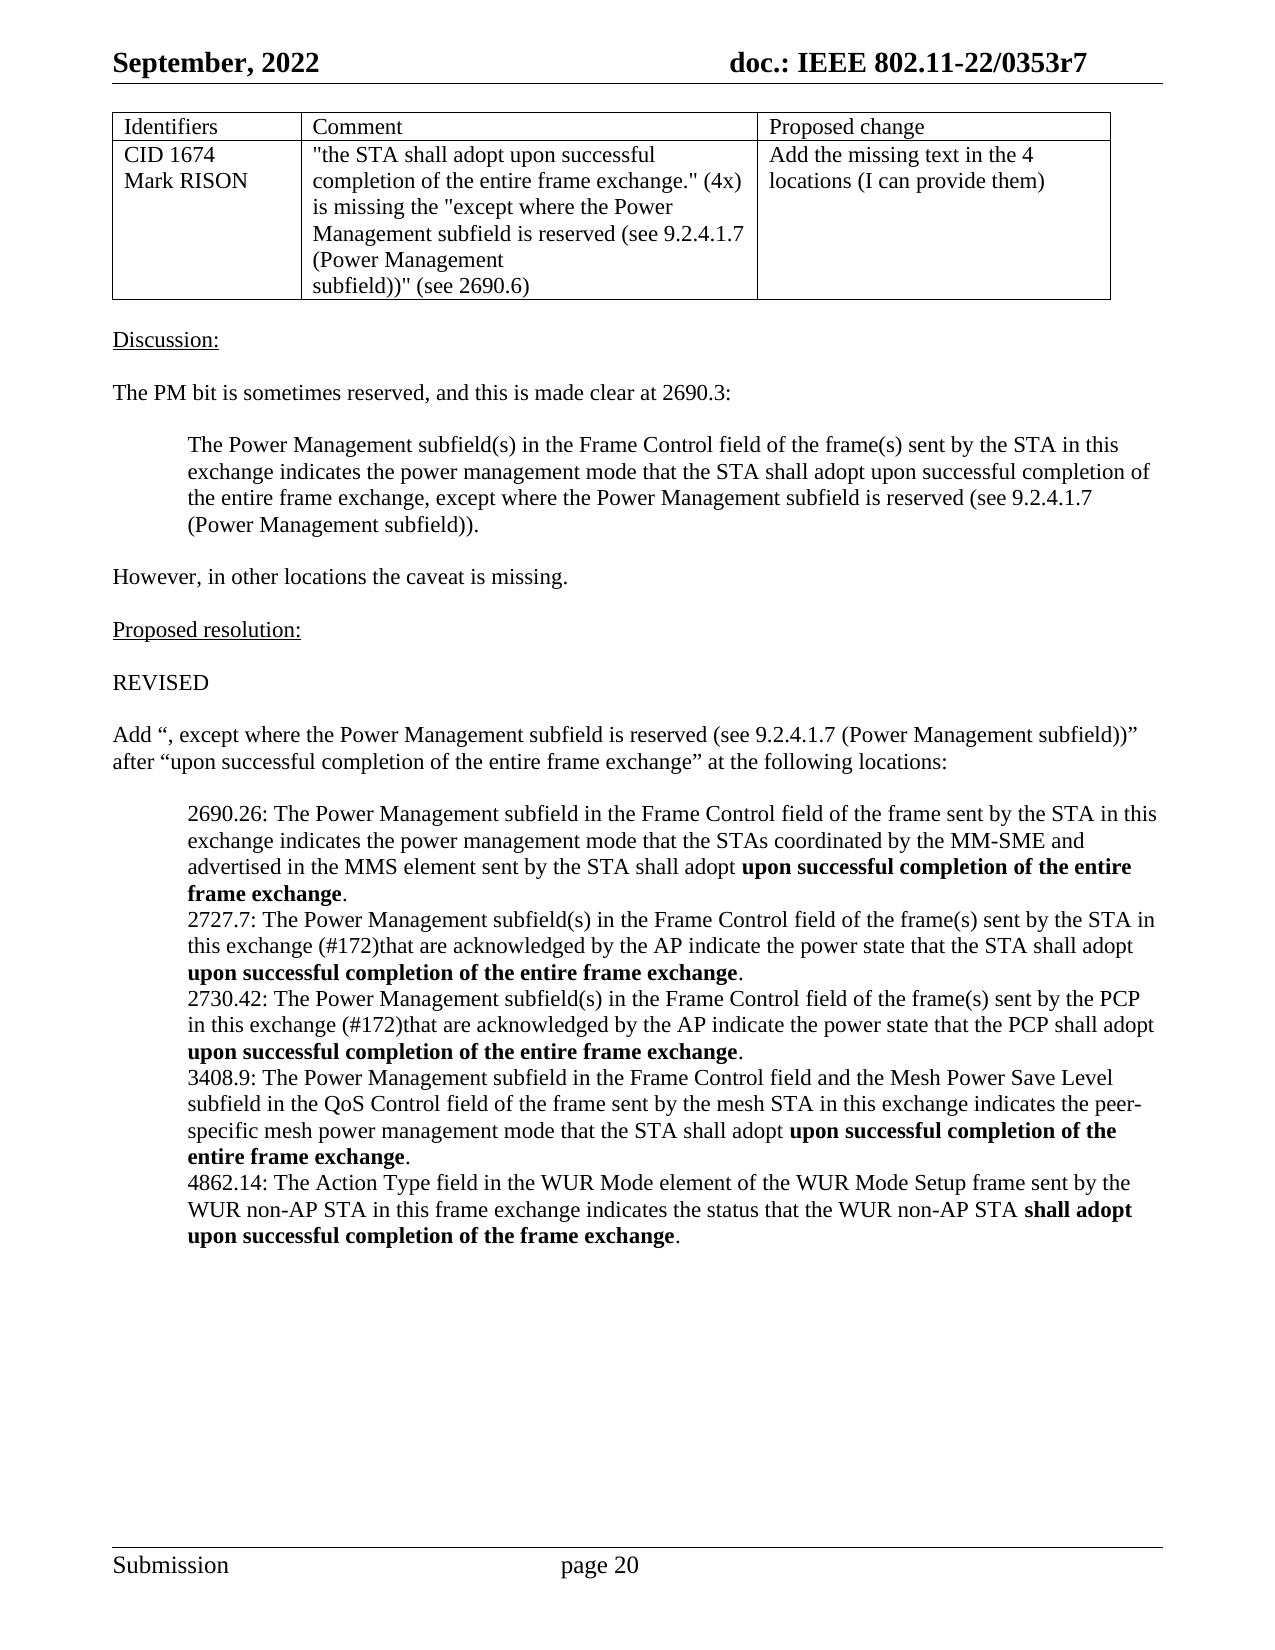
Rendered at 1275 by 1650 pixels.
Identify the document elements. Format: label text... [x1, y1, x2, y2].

text Proposed resolution: [112, 616, 1163, 642]
text 2690.26: The Power Management subfield in the Frame Control field of the frame sent by the STA in this exchange indicates the power management mode that the STAs coordinated by the MM-SME and advertised in the MMS element sent by the STA shall adopt upon successful completion of the entire frame exchange. [187, 801, 1163, 906]
text 4862.14: The Action Type field in the WUR Mode element of the WUR Mode Setup frame sent by the WUR non-AP STA in this frame exchange indicates the status that the WUR non-AP STA shall adopt upon successful completion of the frame exchange. [187, 1169, 1163, 1248]
text However, in other locations the caveat is missing. [112, 563, 1163, 590]
table_cell CID 1674 Mark RISON [113, 141, 301, 299]
text REVISED [112, 669, 1163, 695]
text 2727.7: The Power Management subfield(s) in the Frame Control field of the frame(s) sent by the STA in this exchange (#172)that are acknowledged by the AP indicate the power state that the STA shall adopt upon successful completion of the entire frame exchange. [187, 906, 1163, 985]
table_header Proposed change [758, 113, 1110, 139]
table_cell "the STA shall adopt upon successful completion of the entire frame exchange." (4x) is missing the "except where the Power Management subfield is reserved (see 9.2.4.1.7 (Power Management subfield))" (see 2690.6) [302, 141, 757, 299]
text 3408.9: The Power Management subfield in the Frame Control field and the Mesh Power Save Level subfield in the QoS Control field of the frame sent by the mesh STA in this exchange indicates the peer-specific mesh power management mode that the STA shall adopt upon successful completion of the entire frame exchange. [187, 1064, 1163, 1169]
text The PM bit is sometimes reserved, and this is made clear at 2690.3: [112, 379, 1163, 405]
table_header Comment [302, 113, 757, 139]
text The Power Management subfield(s) in the Frame Control field of the frame(s) sent by the STA in this exchange indicates the power management mode that the STA shall adopt upon successful completion of the entire frame exchange, except where the Power Management subfield is reserved (see 9.2.4.1.7 (Power Management subfield)). [187, 432, 1163, 537]
text Discussion: [112, 326, 1163, 352]
table_cell Add the missing text in the 4 locations (I can provide them) [758, 141, 1110, 299]
text Add “, except where the Power Management subfield is reserved (see 9.2.4.1.7 (Power Management subfield))” after “upon successful completion of the entire frame exchange” at the following locations: [112, 721, 1163, 774]
text 2730.42: The Power Management subfield(s) in the Frame Control field of the frame(s) sent by the PCP in this exchange (#172)that are acknowledged by the AP indicate the power state that the PCP shall adopt upon successful completion of the entire frame exchange. [187, 985, 1163, 1064]
table_header Identifiers [113, 113, 301, 139]
